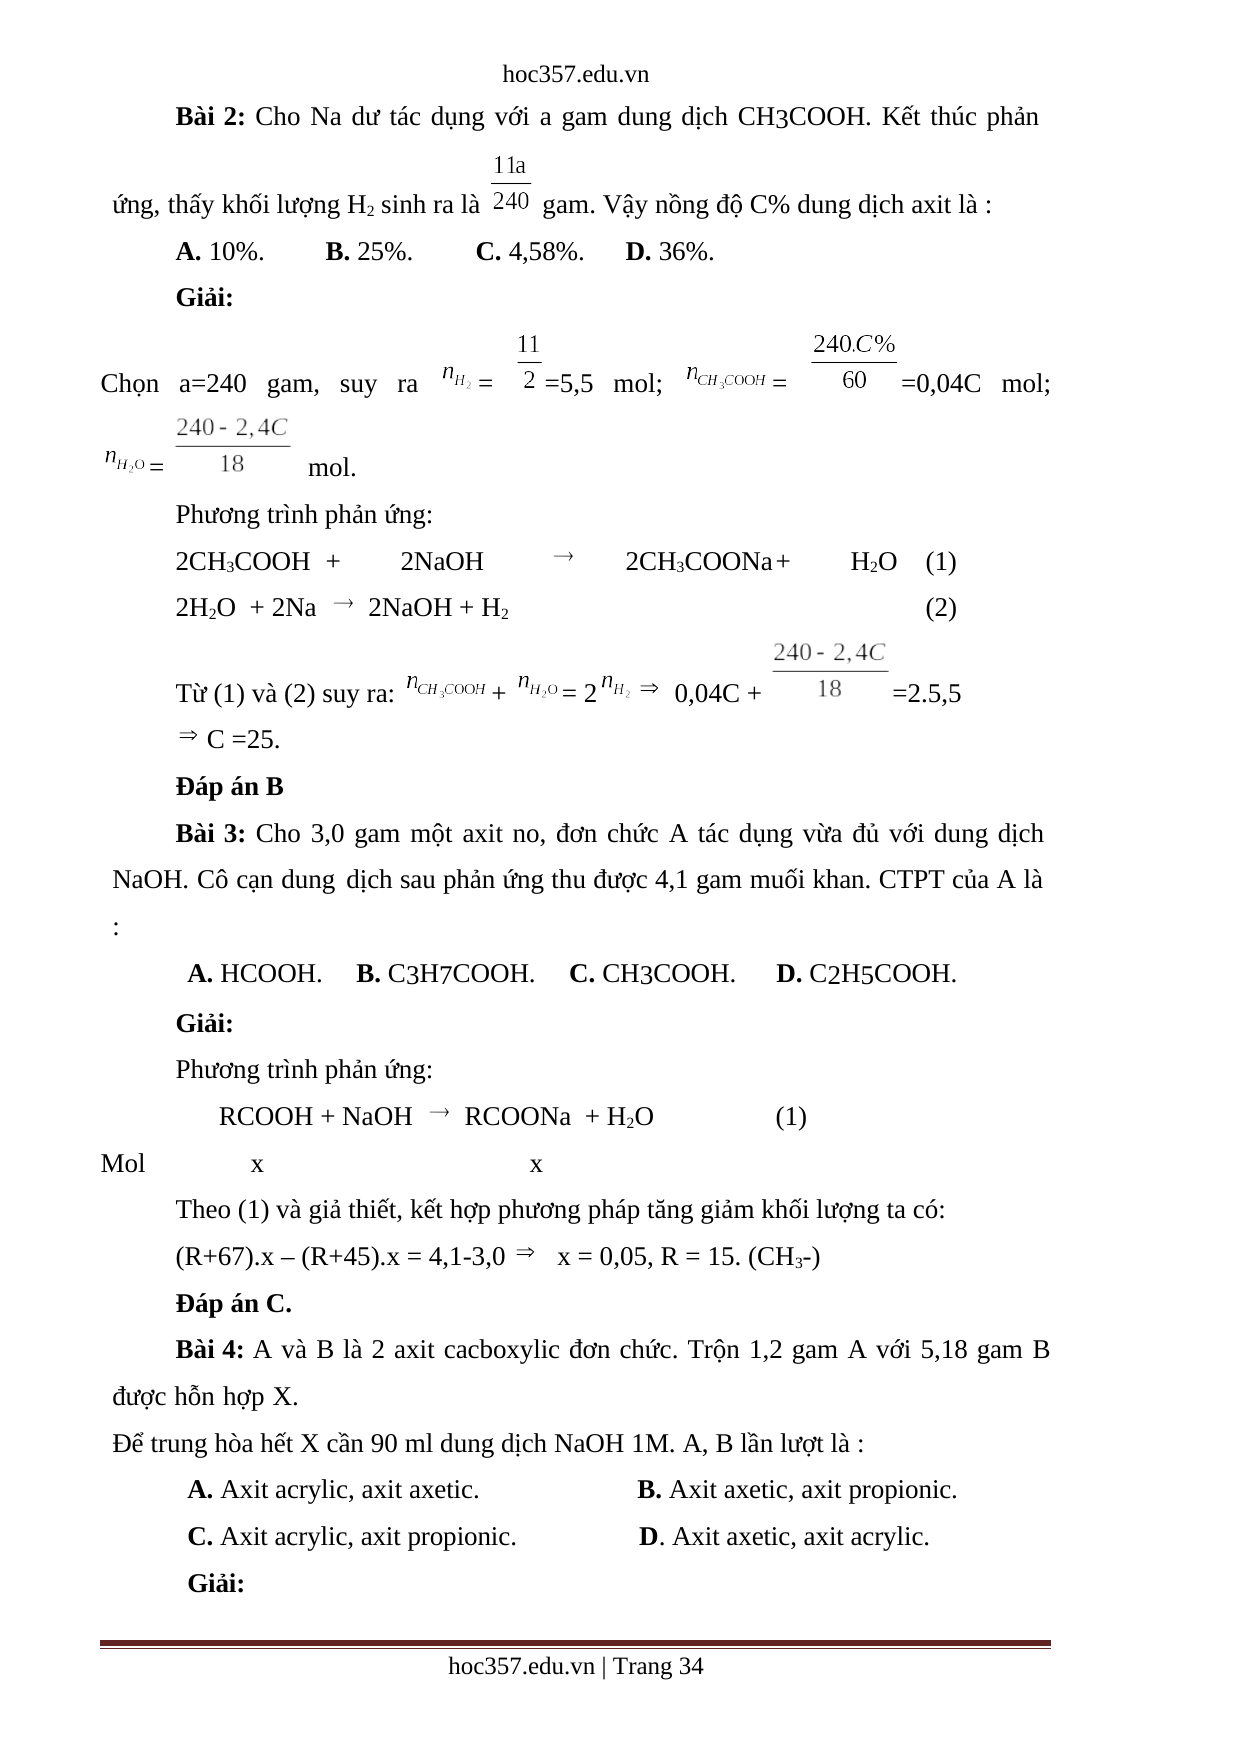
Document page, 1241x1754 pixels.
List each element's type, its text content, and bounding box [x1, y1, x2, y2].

text Phương trình phản ứng: [100, 1054, 1051, 1085]
text Giải: [124, 1567, 1051, 1598]
text Giải: [100, 282, 1051, 313]
text Chọn a=240 gam, suy ra = =5,5 mol; = =0,04C mol; = mol. [100, 328, 1051, 482]
text RCOOH + NaOH RCOONa + H2O (1) [143, 1100, 1051, 1131]
text A. Axit acrylic, axit axetic. B. Axit axetic, axit propionic. [187, 1474, 1051, 1505]
text C =25. [100, 723, 1051, 754]
text Phương trình phản ứng: [100, 498, 1051, 529]
text Để trung hòa hết X cần 90 ml dung dịch NaOH 1M. A, B lần lượt là : [112, 1427, 1051, 1458]
text C. Axit acrylic, axit propionic. D. Axit axetic, axit acrylic. [124, 1520, 1051, 1551]
text Theo (1) và giả thiết, kết hợp phương pháp tăng giảm khối lượng ta có: [100, 1194, 1051, 1225]
text A. HCOOH. B. C3H7COOH. C. CH3COOH. D. C2H5COOH. [187, 957, 1051, 990]
text Mol x x [100, 1147, 1051, 1178]
text Bài 4: A và B là 2 axit cacboxylic đơn chức. Trộn 1,2 gam A với 5,18 gam B được hỗn hợp X. [112, 1334, 1051, 1411]
text Từ (1) và (2) suy ra: + = 2 0,04C + =2.5,5 [100, 638, 1051, 708]
text (R+67).x – (R+45).x = 4,1-3,0 x = 0,05, R = 15. (CH3-) [100, 1240, 1051, 1271]
text Giải: [100, 1007, 1051, 1038]
text 2H2O + 2Na 2NaOH + H2 (2) [100, 591, 1051, 622]
text Bài 3: Cho 3,0 gam một axit no, đơn chức A tác dụng vừa đủ với dung dịch NaOH. Cô cạn dung dịch sau phản ứng thu được 4,1 gam muối khan. CTPT của A là : [112, 817, 1044, 941]
text Đáp án C. [100, 1287, 1051, 1318]
text A. 10%. B. 25%. C. 4,58%. D. 36%. [100, 235, 1051, 266]
text Đáp án B [100, 770, 1051, 801]
text 2CH3COOH + 2NaOH 2CH3COONa + H2O (1) [100, 544, 1051, 576]
text Bài 2: Cho Na dư tác dụng với a gam dung dịch CH3COOH. Kết thúc phản ứng, thấy khối lượng H2 sinh ra là gam. Vậy nồng độ C% dung dịch axit là : [112, 100, 1040, 219]
